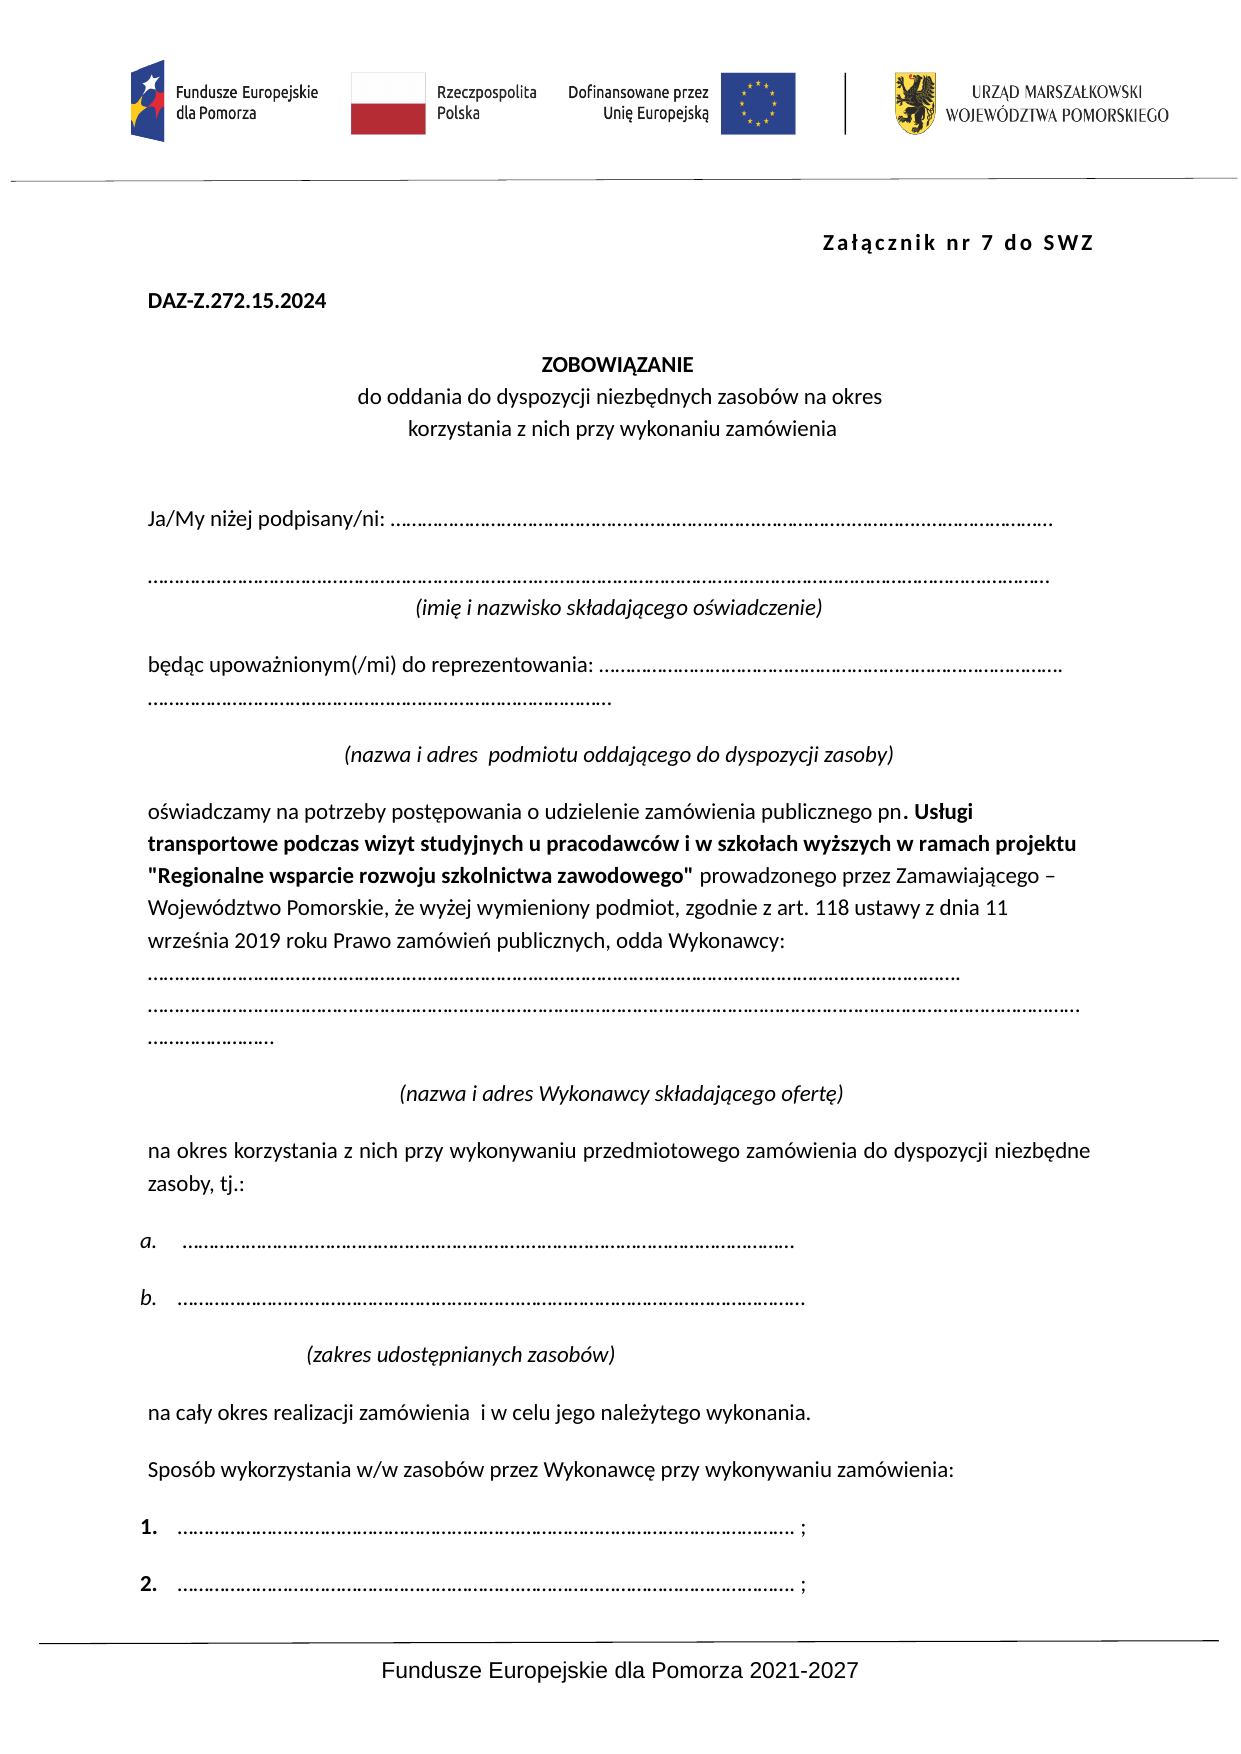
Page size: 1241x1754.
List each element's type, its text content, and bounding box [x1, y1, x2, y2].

text będąc upoważnionym(/mi) do reprezentowania: …………………………………………………………………………….………………………………….………………………………………… [148, 650, 1092, 711]
list …………………….………………………………….……………………………………………… [140, 1283, 1092, 1311]
text ZOBOWIĄZANIE do oddania do dyspozycji niezbędnych zasobów na okres korzystania z nich przy wykonaniu zamówienia [148, 350, 1092, 442]
list …………………….………………………………….…………………………………………… [140, 1226, 1092, 1254]
text …………………………….………………………………….………………………………………………………………………….………… [148, 561, 1092, 589]
text (nazwa i adres podmiotu oddającego do dyspozycji zasoby) [148, 740, 1092, 768]
text (zakres udostępnianych zasobów) [177, 1340, 1092, 1368]
text oświadczamy na potrzeby postępowania o udzielenie zamówienia publicznego pn. Usługi transportowe podczas wizyt studyjnych u pracodawców i w szkołach wyższych w ramach projektu "Regionalne wsparcie rozwoju szkolnictwa zawodowego" prowadzonego przez Zamawiającego – Województwo Pomorskie, że wyżej wymieniony podmiot, zgodnie z art. 118 ustawy z dnia 11 września 2019 roku Prawo zamówień publicznych, odda Wykonawcy: [148, 797, 1092, 954]
text (nazwa i adres Wykonawcy składającego ofertę) [148, 1079, 1092, 1107]
picture [114, 39, 1185, 163]
text Załącznik nr 7 do SWZ [148, 228, 1092, 257]
text DAZ-Z.272.15.2024 [148, 286, 1092, 314]
text Ja/My niżej podpisany/ni: ………………………………………...………………….……………..…………..…………………… [148, 504, 1092, 532]
text Sposób wykorzystania w/w zasobów przez Wykonawcę przy wykonywaniu zamówienia: [148, 1455, 1092, 1483]
text …………………………….………………………………….………………………………….………………………………….………………………………………………………………………………………………………………………………………………………………………………… [148, 958, 1092, 1050]
text (imię i nazwisko składającego oświadczenie) [148, 593, 1092, 621]
text na okres korzystania z nich przy wykonywaniu przedmiotowego zamówienia do dyspozycji niezbędne zasoby, tj.: [148, 1137, 1092, 1197]
list …………………….………………………………….……………………………………………. ; [140, 1569, 1092, 1597]
list …………………….………………………………….……………………………………………. ; [140, 1512, 1092, 1540]
text na cały okres realizacji zamówienia i w celu jego należytego wykonania. [148, 1398, 1092, 1426]
